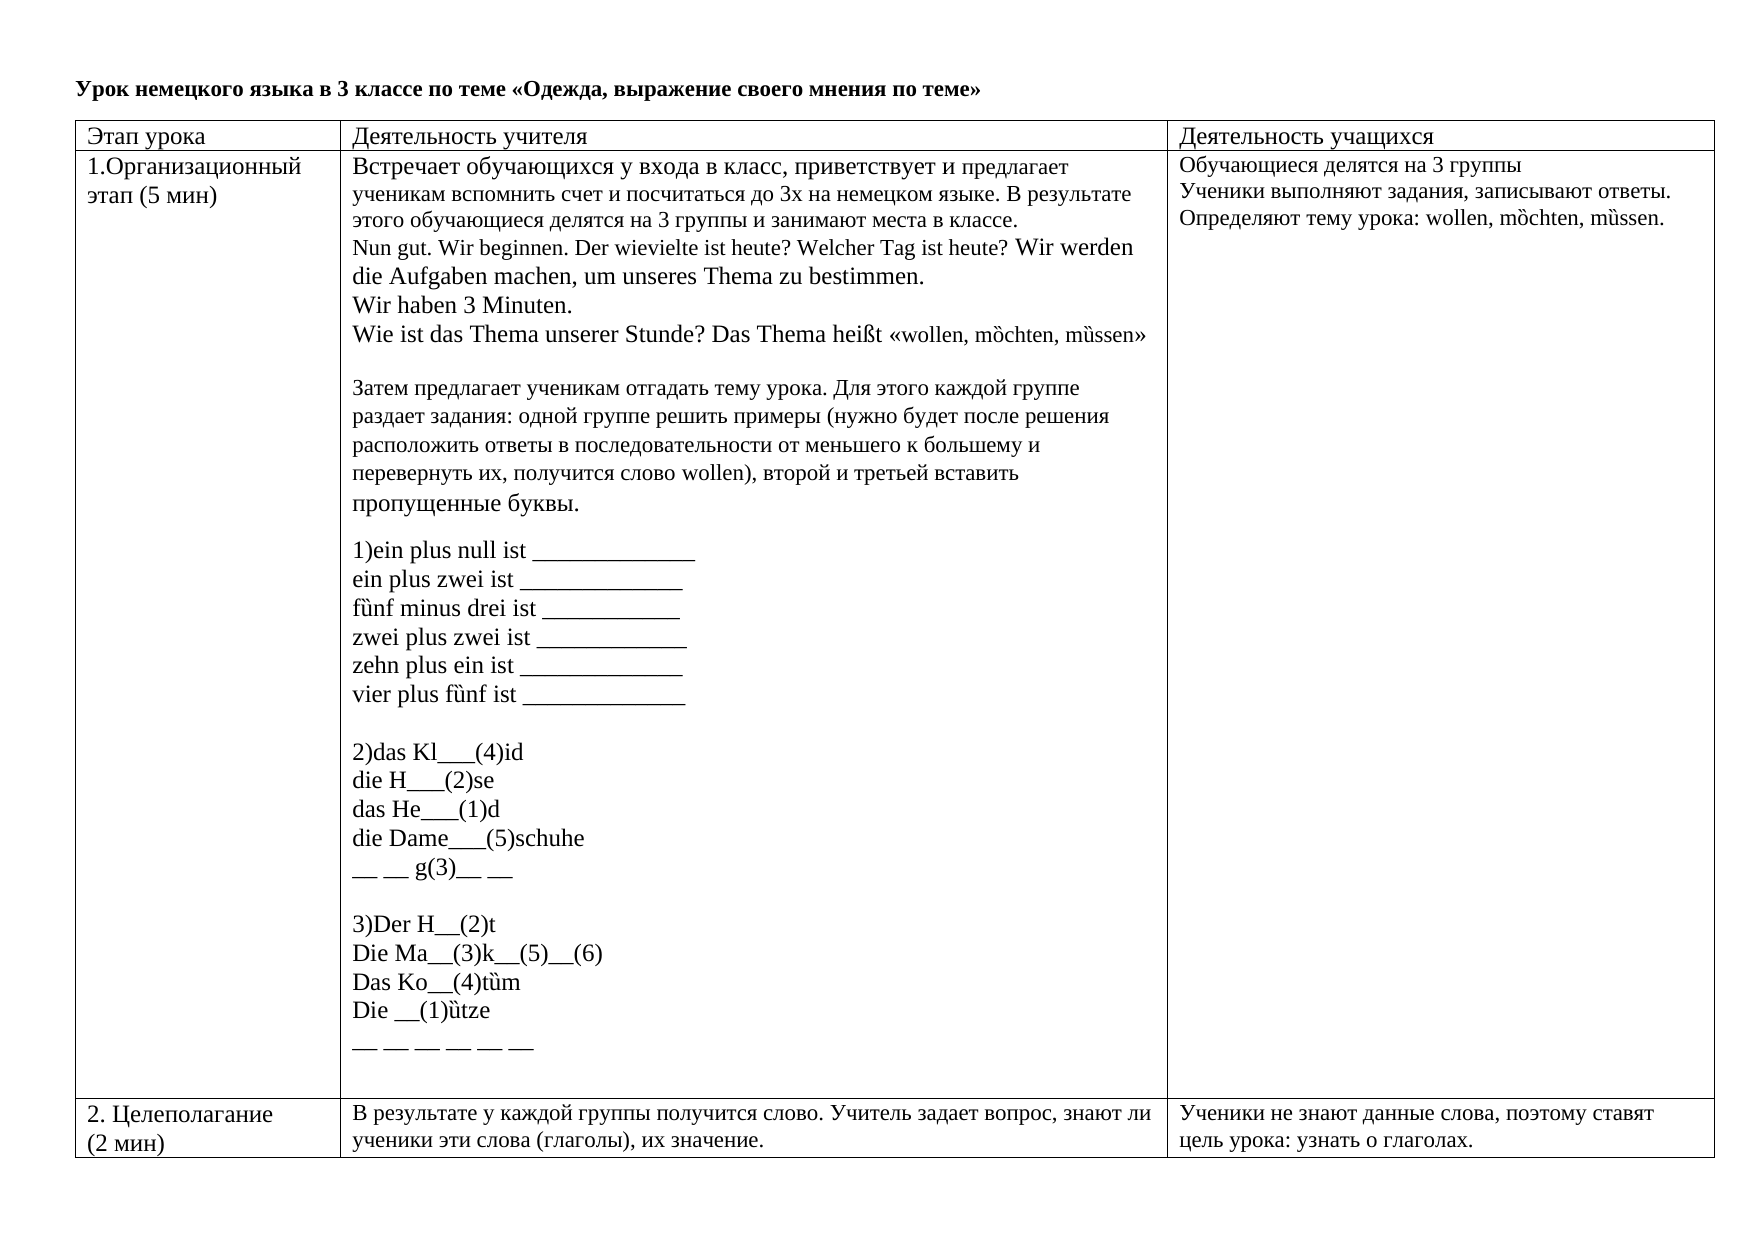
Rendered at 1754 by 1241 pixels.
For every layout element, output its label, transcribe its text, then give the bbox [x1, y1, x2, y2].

text Урок немецкого языка в 3 классе по теме «Одежда, выражение своего мнения по теме» [75, 75, 1679, 101]
table_cell 1.Организационный этап (5 мин) [76, 151, 340, 1098]
table_header Этап урока [76, 121, 340, 150]
table_cell Обучающиеся делятся на 3 группы Ученики выполняют задания, записывают ответы. Определяют тему урока: wollen, mȍсhten, mȕssen. [1168, 151, 1714, 1098]
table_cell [76, 1099, 340, 1157]
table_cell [1168, 1099, 1714, 1157]
table_header Деятельность учителя [341, 121, 1167, 150]
table_header Деятельность учащихся [1168, 121, 1714, 150]
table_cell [341, 1099, 1167, 1157]
table_cell Встречает обучающихся у входа в класс, приветствует и предлагает ученикам вспомнить счет и посчитаться до 3х на немецком языке. В результате этого обучающиеся делятся на 3 группы и занимают места в классе. Nun gut. Wir beginnen. Der wievielte ist heute? Welcher Tag ist heute? Wir werden die Aufgaben machen, um unseres Thema zu bestimmen. Wir haben 3 Minuten. Wie ist das Thema unserer Stunde? Das Thema heißt «wollen, mȍсhten, mȕssen» Затем предлагает ученикам отгадать тему урока. Для этого каждой группе раздает задания: одной группе решить примеры (нужно будет после решения расположить ответы в последовательности от меньшего к большему и перевернуть их, получится слово wollen), второй и третьей вставить пропущенные буквы. 1)ein plus null ist _____________ ein plus zwei ist _____________ fȕnf minus drei ist ___________ zwei plus zwei ist ____________ zehn plus ein ist _____________ vier plus fȕnf ist _____________ 2)das Kl___(4)id die H___(2)se das He___(1)d die Dame___(5)schuhe __ __ g(3)__ __ 3)Der H__(2)t Die Ma__(3)k__(5)__(6) Das Ko__(4)tȕm Die __(1)ȕtze __ __ __ __ __ __ [341, 151, 1167, 1098]
